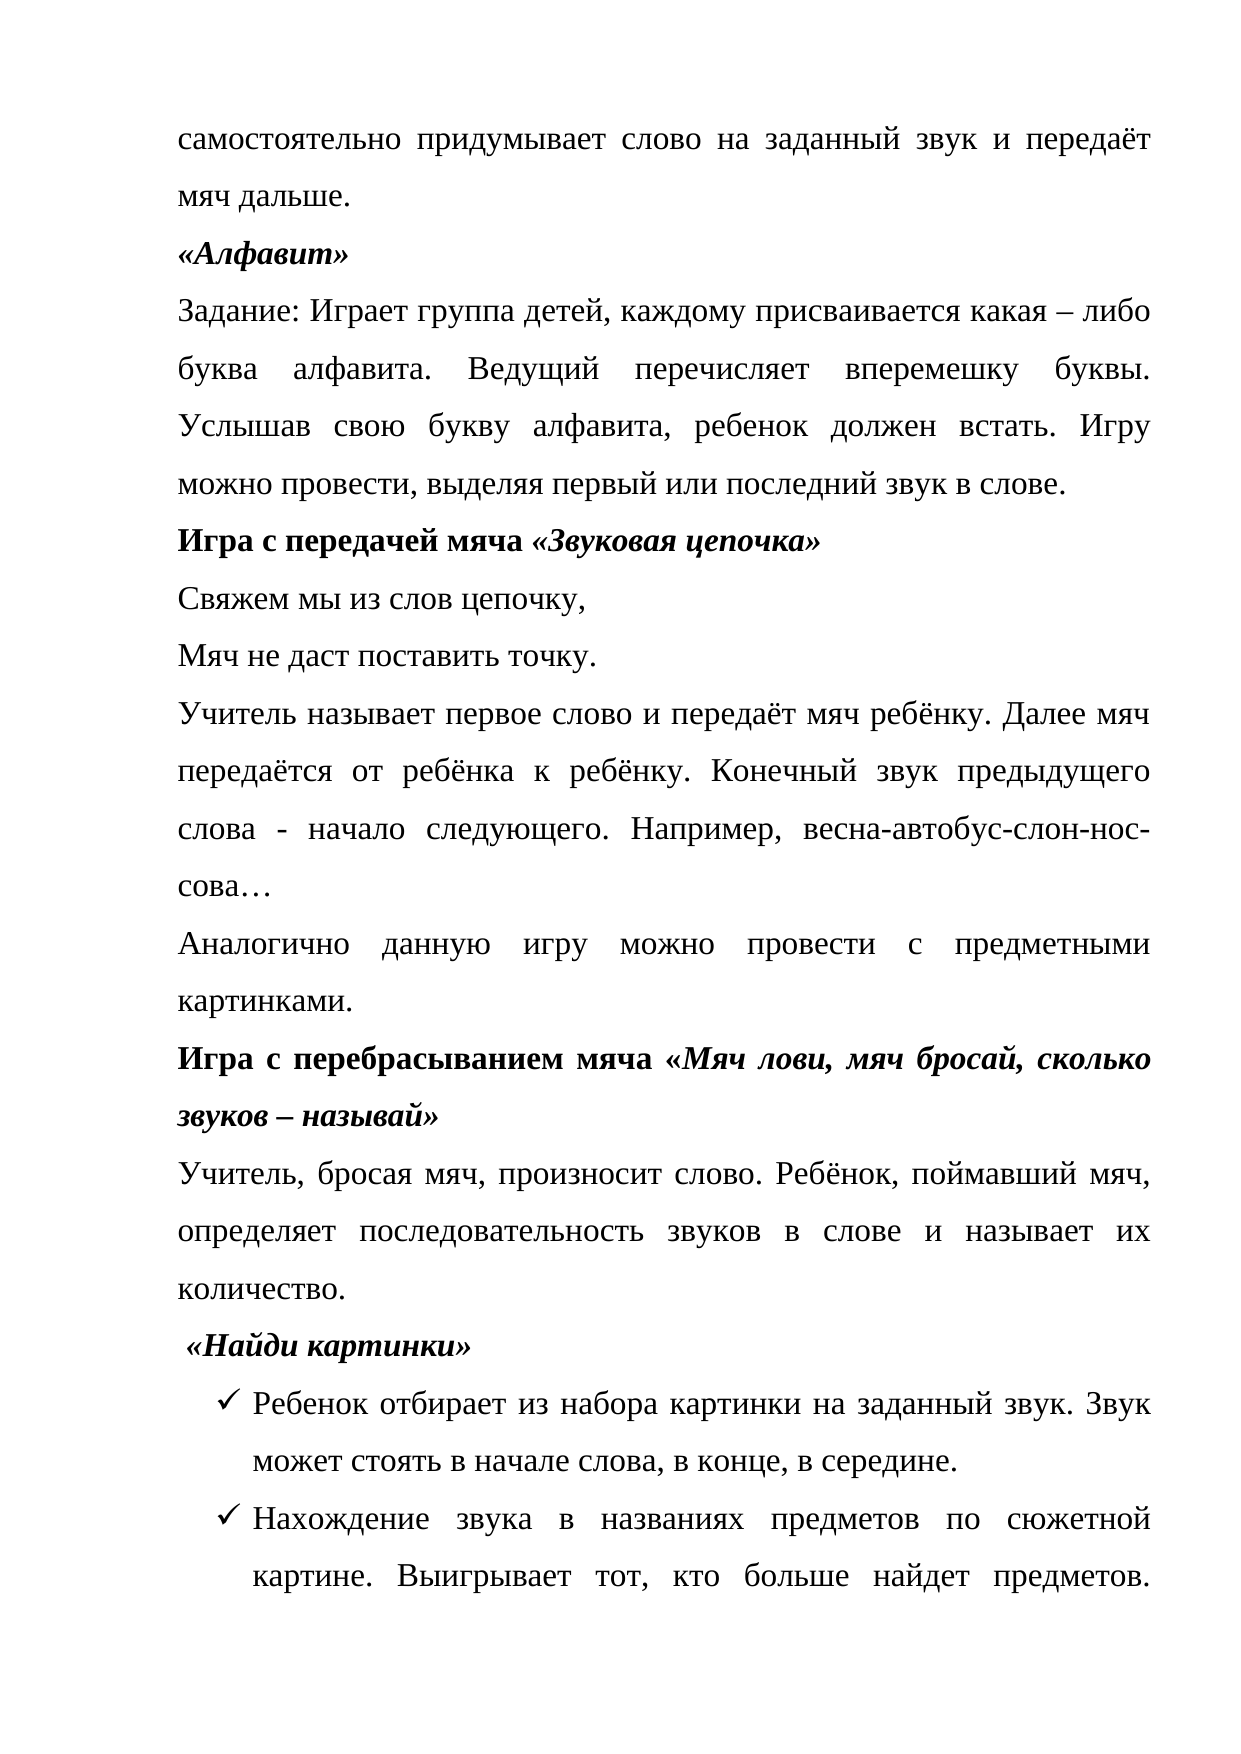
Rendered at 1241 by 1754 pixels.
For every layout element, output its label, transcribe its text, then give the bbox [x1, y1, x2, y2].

text «Алфавит» [177, 233, 1152, 271]
text Задание: Играет группа детей, каждому присваивается какая – либо буква алфавита. Ведущий перечисляет вперемешку буквы. Услышав свою букву алфавита, ребенок должен встать. Игру можно провести, выделяя первый или последний звук в слове. [177, 291, 1152, 501]
text Свяжем мы из слов цепочку, [177, 578, 1152, 616]
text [177, 118, 1152, 214]
text Учитель, бросая мяч, произносит слово. Ребёнок, поймавший мяч, определяет последовательность звуков в слове и называет их количество. [177, 1153, 1152, 1306]
text Мяч не даст поставить точку. [177, 636, 1152, 674]
text Аналогично данную игру можно провести с предметными картинками. [177, 923, 1152, 1019]
text Игра с перебрасыванием мяча «Мяч лови, мяч бросай, сколько звуков – называй» [177, 1038, 1152, 1134]
list Ребенок отбирает из набора картинки на заданный звук. Звук может стоять в начале слова, в конце, в середине. [215, 1383, 1152, 1479]
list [215, 1498, 1152, 1594]
text Учитель называет первое слово и передаёт мяч ребёнку. Далее мяч передаётся от ребёнка к ребёнку. Конечный звук предыдущего слова - начало следующего. Например, весна-автобус-слон-нос-сова… [177, 693, 1152, 904]
text «Найди картинки» [177, 1326, 1152, 1364]
text Игра с передачей мяча «Звуковая цепочка» [177, 521, 1152, 559]
